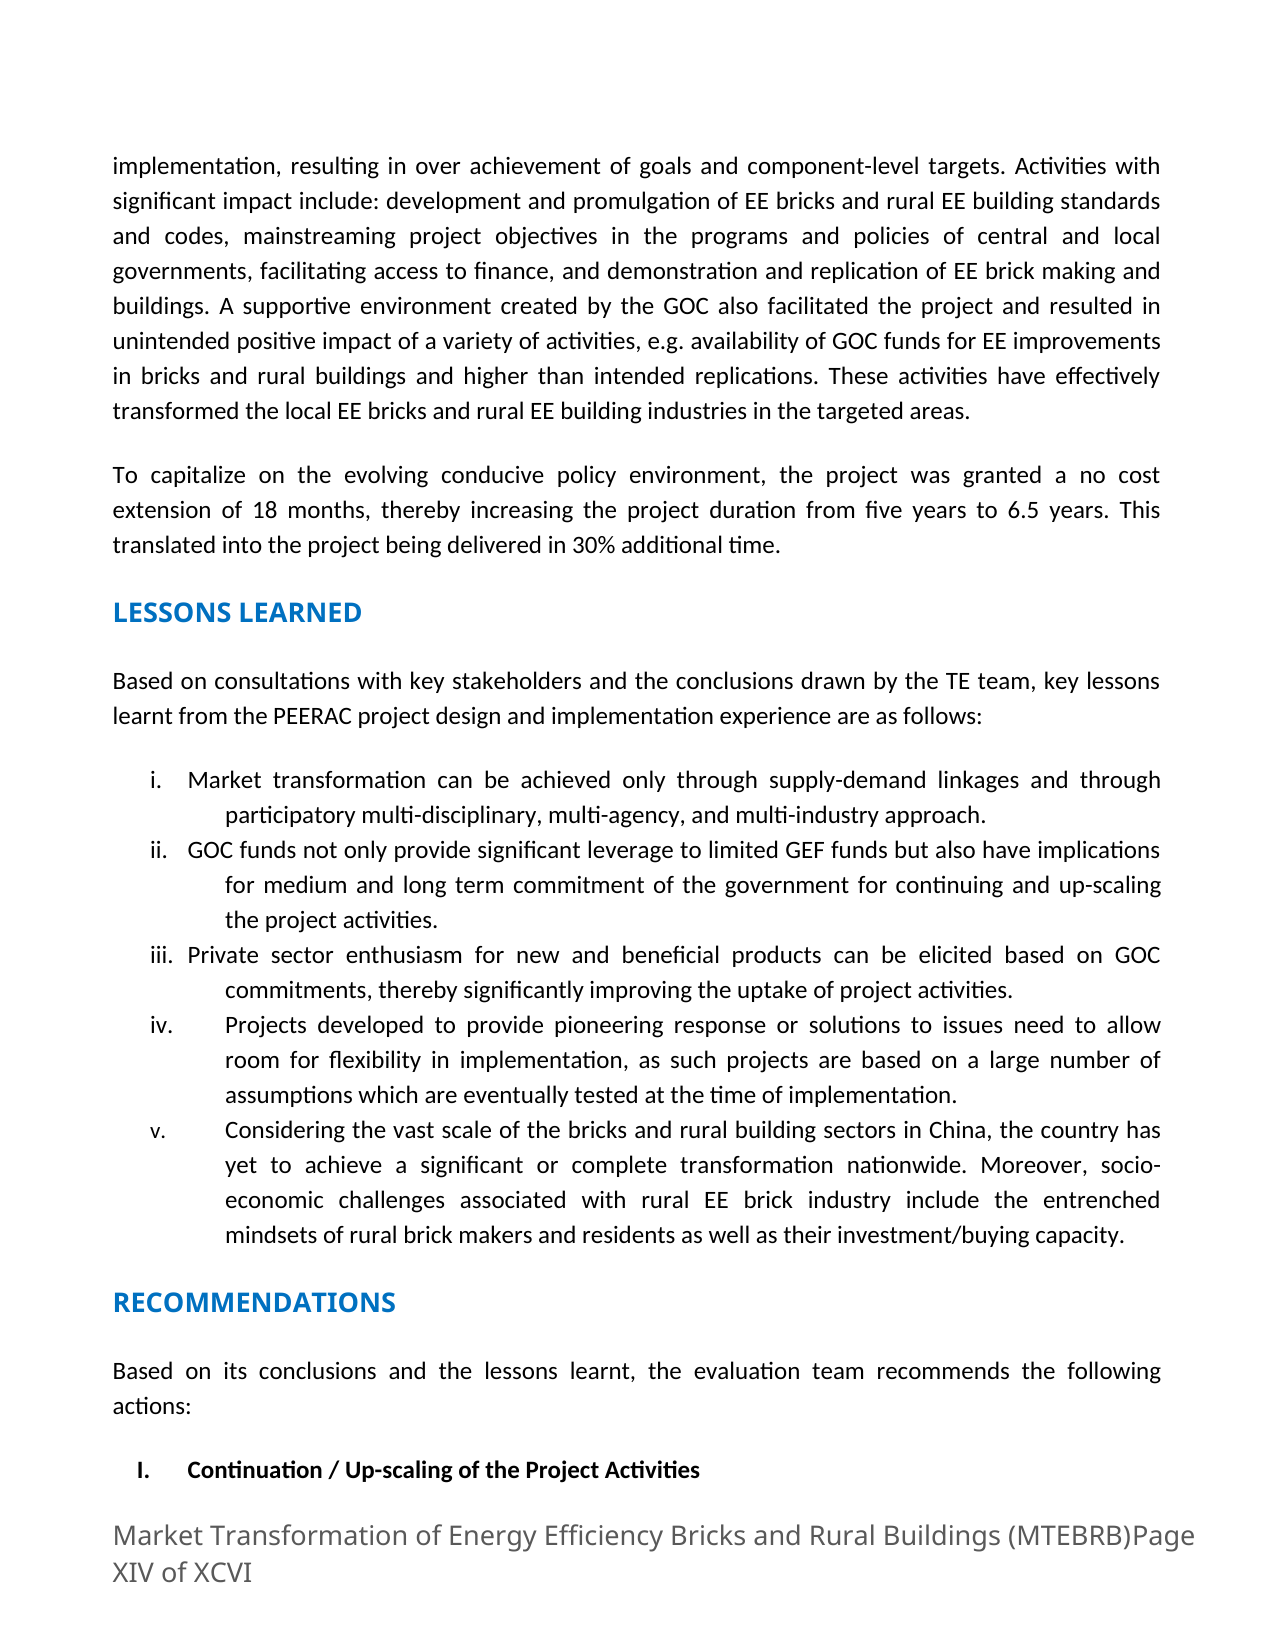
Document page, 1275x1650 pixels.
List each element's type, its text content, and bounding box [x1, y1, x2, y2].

list Considering the vast scale of the bricks and rural building sectors in China, the country has yet to achieve a significant or complete transformation nationwide. Moreover, socio-economic challenges associated with rural EE brick industry include the entrenched mindsets of rural brick makers and residents as well as their investment/buying capacity. [150, 1114, 1162, 1249]
text Based on its conclusions and the lessons learnt, the evaluation team recommends the following actions: [112, 1355, 1162, 1420]
text LESSONS LEARNED [112, 593, 1162, 630]
text To capitalize on the evolving conducive policy environment, the project was granted a no cost extension of 18 months, thereby increasing the project duration from five years to 6.5 years. This translated into the project being delivered in 30% additional time. [112, 459, 1162, 560]
list Private sector enthusiasm for new and beneficial products can be elicited based on GOC commitments, thereby significantly improving the uptake of project activities. [150, 939, 1162, 1004]
text Based on consultations with key stakeholders and the conclusions drawn by the TE team, key lessons learnt from the PEERAC project design and implementation experience are as follows: [112, 665, 1162, 730]
list GOC funds not only provide significant leverage to limited GEF funds but also have implications for medium and long term commitment of the government for continuing and up-scaling the project activities. [150, 834, 1162, 934]
list Projects developed to provide pioneering response or solutions to issues need to allow room for flexibility in implementation, as such projects are based on a large number of assumptions which are eventually tested at the time of implementation. [150, 1009, 1162, 1109]
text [112, 150, 1162, 426]
text RECOMMENDATIONS [112, 1283, 1162, 1320]
list Continuation / Up-scaling of the Project Activities [150, 1454, 1162, 1484]
list Market transformation can be achieved only through supply-demand linkages and through participatory multi-disciplinary, multi-agency, and multi-industry approach. [150, 764, 1162, 829]
